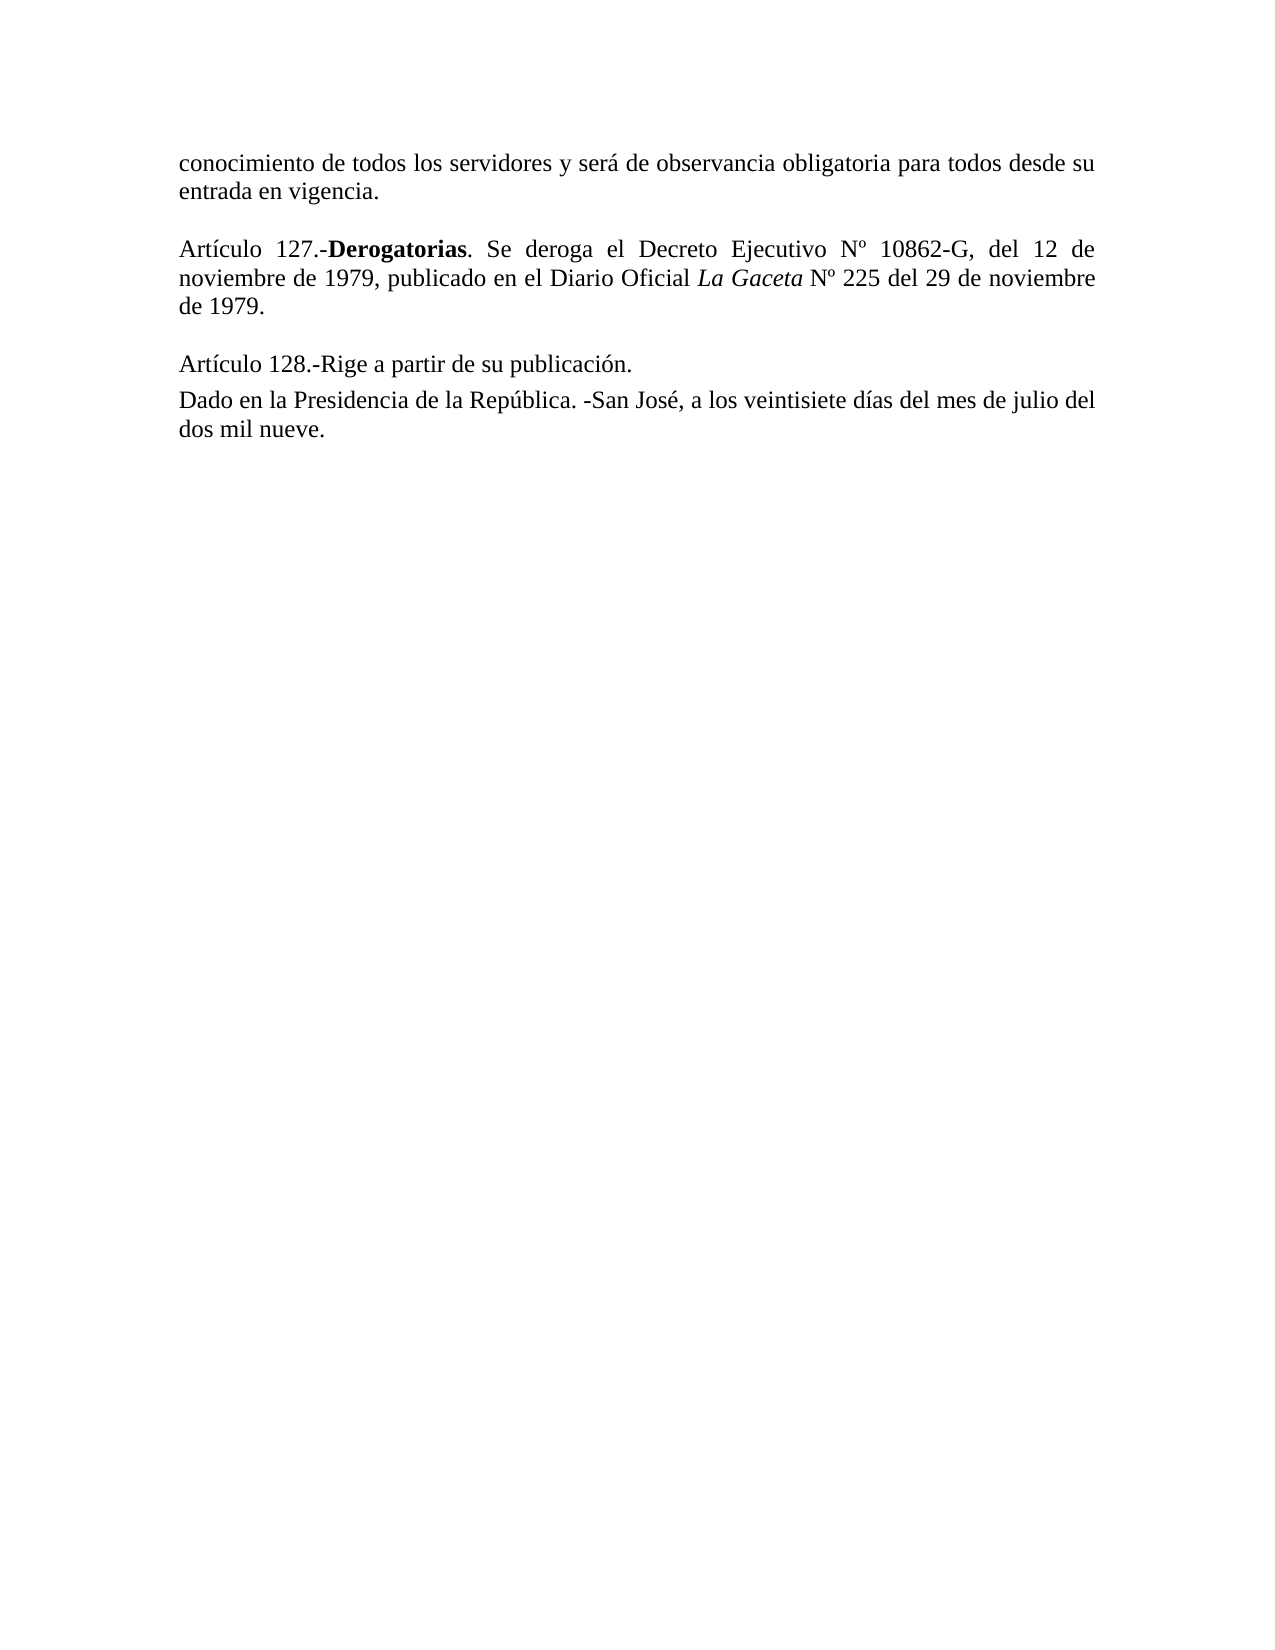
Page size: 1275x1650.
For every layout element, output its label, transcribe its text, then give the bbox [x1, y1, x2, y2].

text Dado en la Presidencia de la República. -San José, a los veintisiete días del mes de julio del dos mil nueve. [179, 385, 1096, 443]
text Artículo 128.-Rige a partir de su publicación. [179, 349, 1096, 378]
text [179, 148, 1096, 205]
text Artículo 127.-Derogatorias. Se deroga el Decreto Ejecutivo Nº 10862-G, del 12 de noviembre de 1979, publicado en el Diario Oficial La Gaceta Nº 225 del 29 de noviembre de 1979. [179, 234, 1096, 320]
